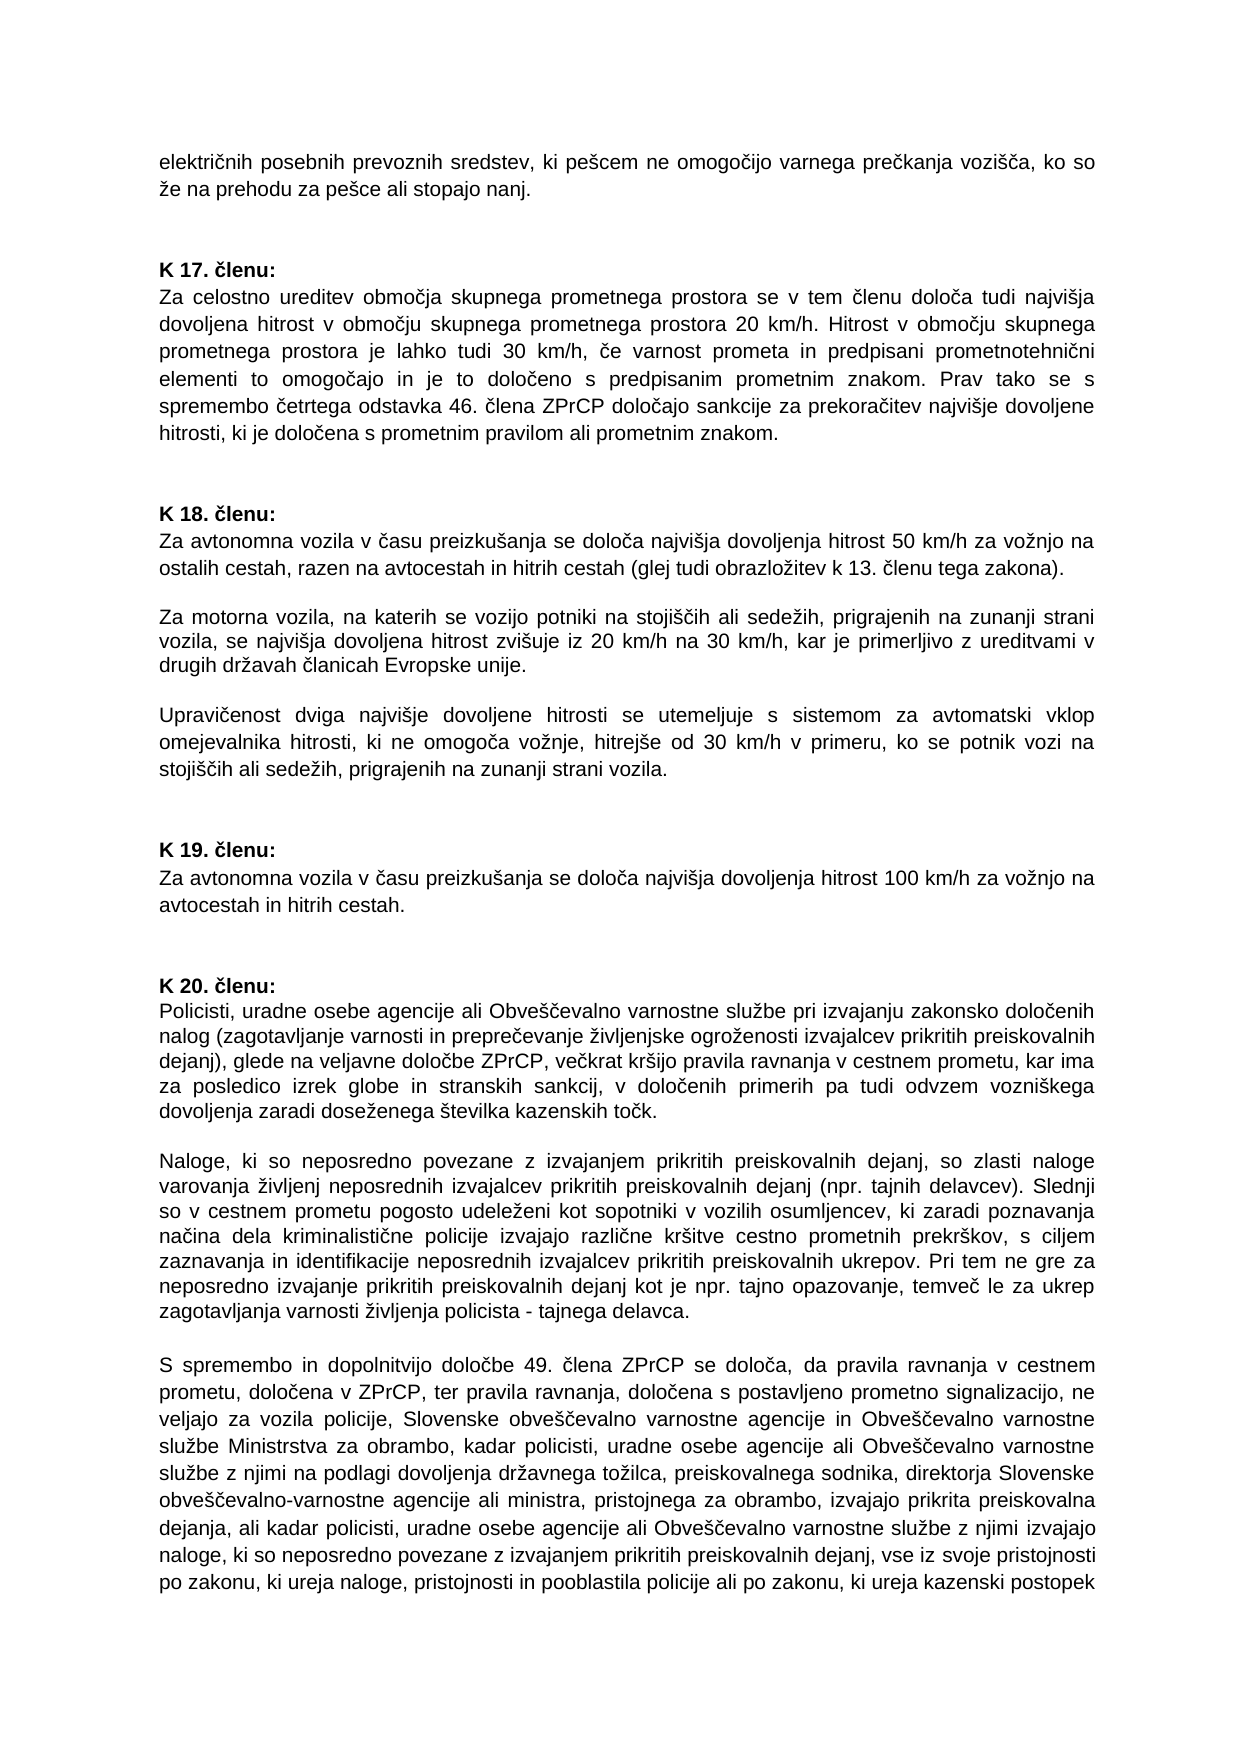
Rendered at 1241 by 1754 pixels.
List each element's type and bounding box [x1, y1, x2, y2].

table_cell [148, 148, 1107, 1594]
